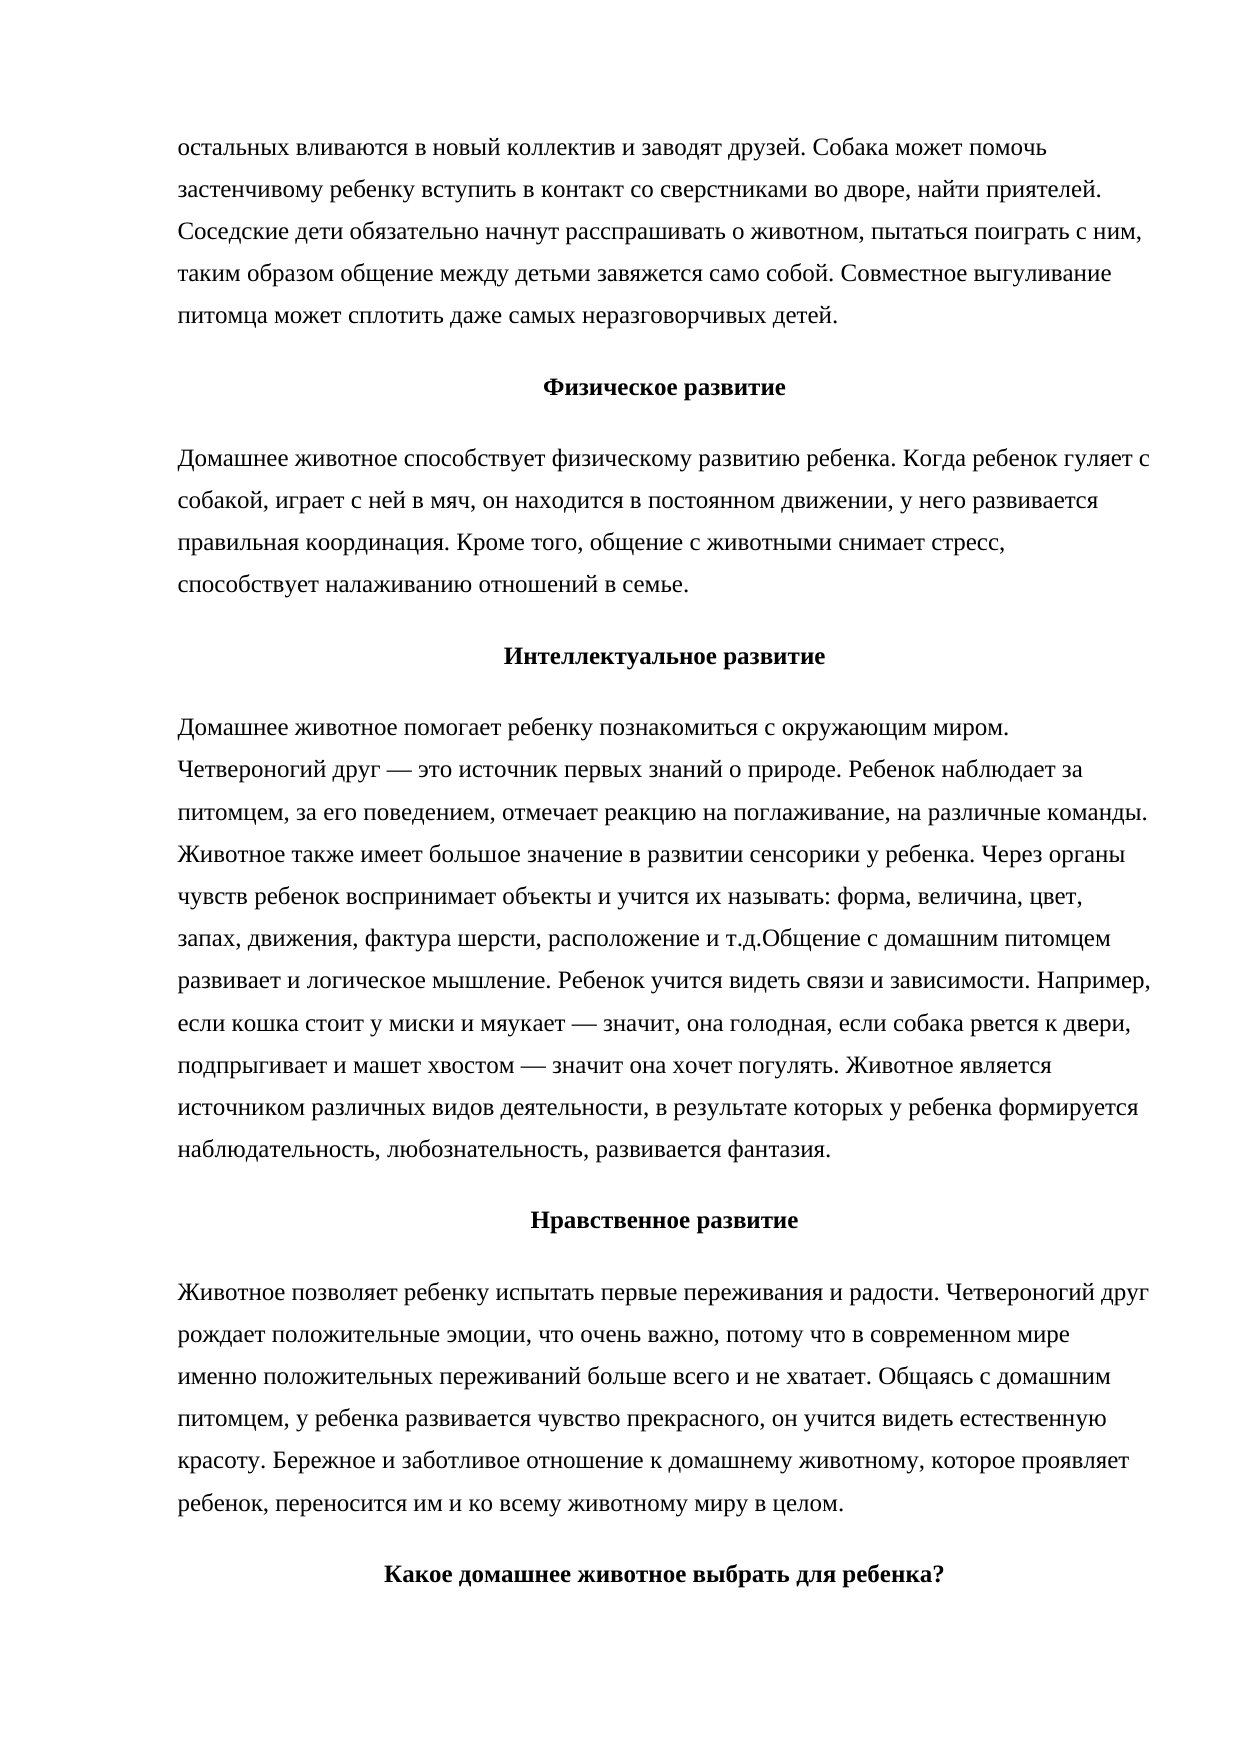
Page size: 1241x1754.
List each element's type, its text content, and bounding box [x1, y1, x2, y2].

text Домашнее животное помогает ребенку познакомиться с окружающим миром. Четвероногий друг — это источник первых знаний о природе. Ребенок наблюдает за питомцем, за его поведением, отмечает реакцию на поглаживание, на различные команды. Животное также имеет большое значение в развитии сенсорики у ребенка. Через органы чувств ребенок воспринимает объекты и учится их называть: форма, величина, цвет, запах, движения, фактура шерсти, расположение и т.д.Общение с домашним питомцем развивает и логическое мышление. Ребенок учится видеть связи и зависимости. Например, если кошка стоит у миски и мяукает — значит, она голодная, если собака рвется к двери, подпрыгивает и машет хвостом — значит она хочет погулять. Животное является источником различных видов деятельности, в результате которых у ребенка формируется наблюдательность, любознательность, развивается фантазия. [177, 699, 1152, 1163]
text Нравственное развитие [177, 1192, 1152, 1234]
text Интеллектуальное развитие [177, 627, 1152, 670]
text Домашнее животное способствует физическому развитию ребенка. Когда ребенок гуляет с собакой, играет с ней в мяч, он находится в постоянном движении, у него развивается правильная координация. Кроме того, общение с животными снимает стресс, способствует налаживанию отношений в семье. [177, 429, 1152, 598]
text Какое домашнее животное выбрать для ребенка? [177, 1546, 1152, 1588]
text Животное позволяет ребенку испытать первые переживания и радости. Четвероногий друг рождает положительные эмоции, что очень важно, потому что в современном мире именно положительных переживаний больше всего и не хватает. Общаясь с домашним питомцем, у ребенка развивается чувство прекрасного, он учится видеть естественную красоту. Бережное и заботливое отношение к домашнему животному, которое проявляет ребенок, переносится им и ко всему животному миру в целом. [177, 1263, 1152, 1517]
text Физическое развитие [177, 358, 1152, 400]
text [177, 118, 1152, 329]
